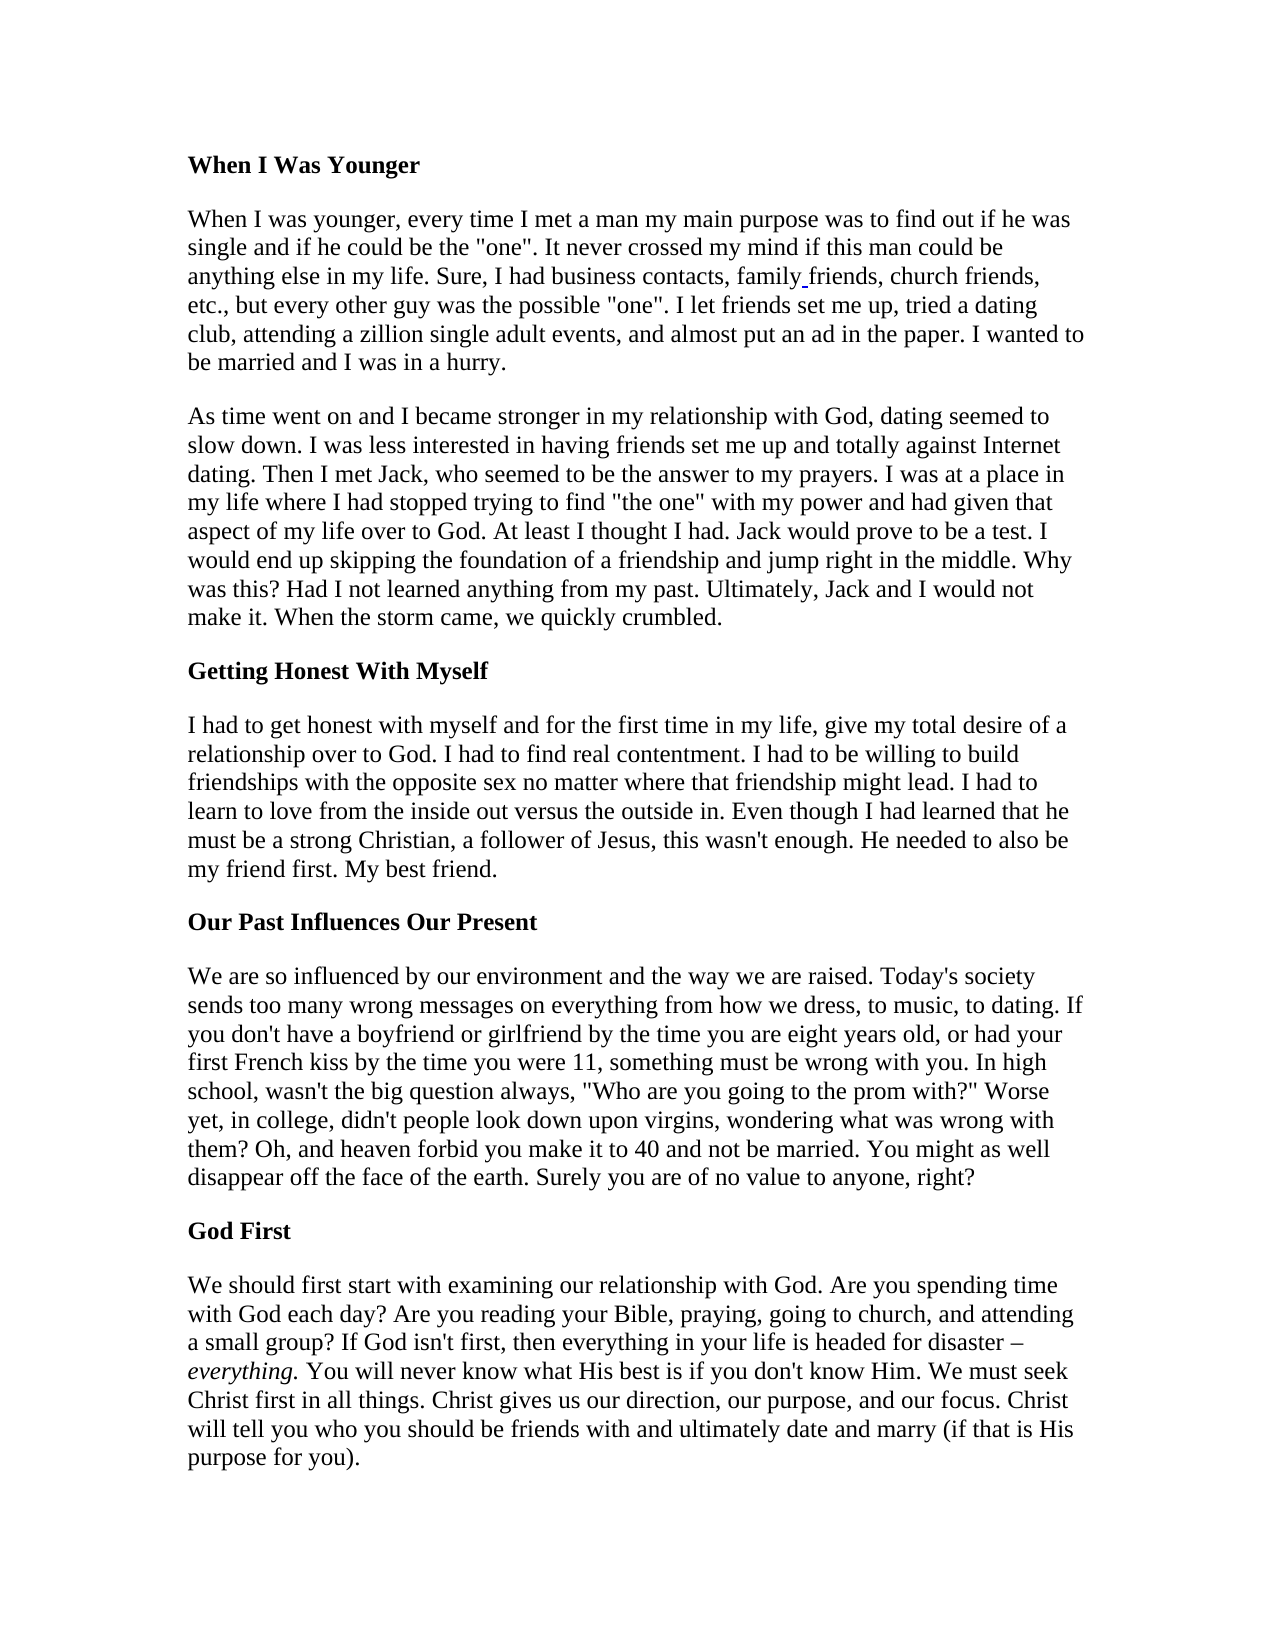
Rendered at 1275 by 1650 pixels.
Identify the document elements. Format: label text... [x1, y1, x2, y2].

text Our Past Influences Our Present [187, 907, 1087, 936]
text When I Was Younger [187, 150, 1087, 179]
text We should first start with examining our relationship with God. Are you spending time with God each day? Are you reading your Bible, praying, going to church, and attending a small group? If God isn't first, then everything in your life is headed for disaster – everything. You will never know what His best is if you don't know Him. We must seek Christ first in all things. Christ gives us our direction, our purpose, and our focus. Christ will tell you who you should be friends with and ultimately date and marry (if that is His purpose for you). [187, 1270, 1087, 1471]
text Getting Honest With Myself [187, 656, 1087, 685]
text We are so influenced by our environment and the way we are raised. Today's society sends too many wrong messages on everything from how we dress, to music, to dating. If you don't have a boyfriend or girlfriend by the time you are eight years old, or had your first French kiss by the time you were 11, something must be wrong with you. In high school, wasn't the big question always, "Who are you going to the prom with?" Worse yet, in college, didn't people look down upon virgins, wondering what was wrong with them? Oh, and heaven forbid you make it to 40 and not be married. You might as well disappear off the face of the earth. Surely you are of no value to anyone, right? [187, 961, 1087, 1191]
text God First [187, 1216, 1087, 1245]
text When I was younger, every time I met a man my main purpose was to find out if he was single and if he could be the "one". It never crossed my mind if this man could be anything else in my life. Sure, I had business contacts, family friends, church friends, etc., but every other guy was the possible "one". I let friends set me up, tried a dating club, attending a zillion single adult events, and almost put an ad in the paper. I wanted to be married and I was in a hurry. [187, 204, 1087, 376]
text I had to get honest with myself and for the first time in my life, give my total desire of a relationship over to God. I had to find real contentment. I had to be willing to build friendships with the opposite sex no matter where that friendship might lead. I had to learn to love from the inside out versus the outside in. Even though I had learned that he must be a strong Christian, a follower of Jesus, this wasn't enough. He needed to also be my friend first. My best friend. [187, 710, 1087, 882]
text As time went on and I became stronger in my relationship with God, dating seemed to slow down. I was less interested in having friends set me up and totally against Internet dating. Then I met Jack, who seemed to be the answer to my prayers. I was at a place in my life where I had stopped trying to find "the one" with my power and had given that aspect of my life over to God. At least I thought I had. Jack would prove to be a test. I would end up skipping the foundation of a friendship and jump right in the middle. Why was this? Had I not learned anything from my past. Ultimately, Jack and I would not make it. When the storm came, we quickly crumbled. [187, 401, 1087, 631]
